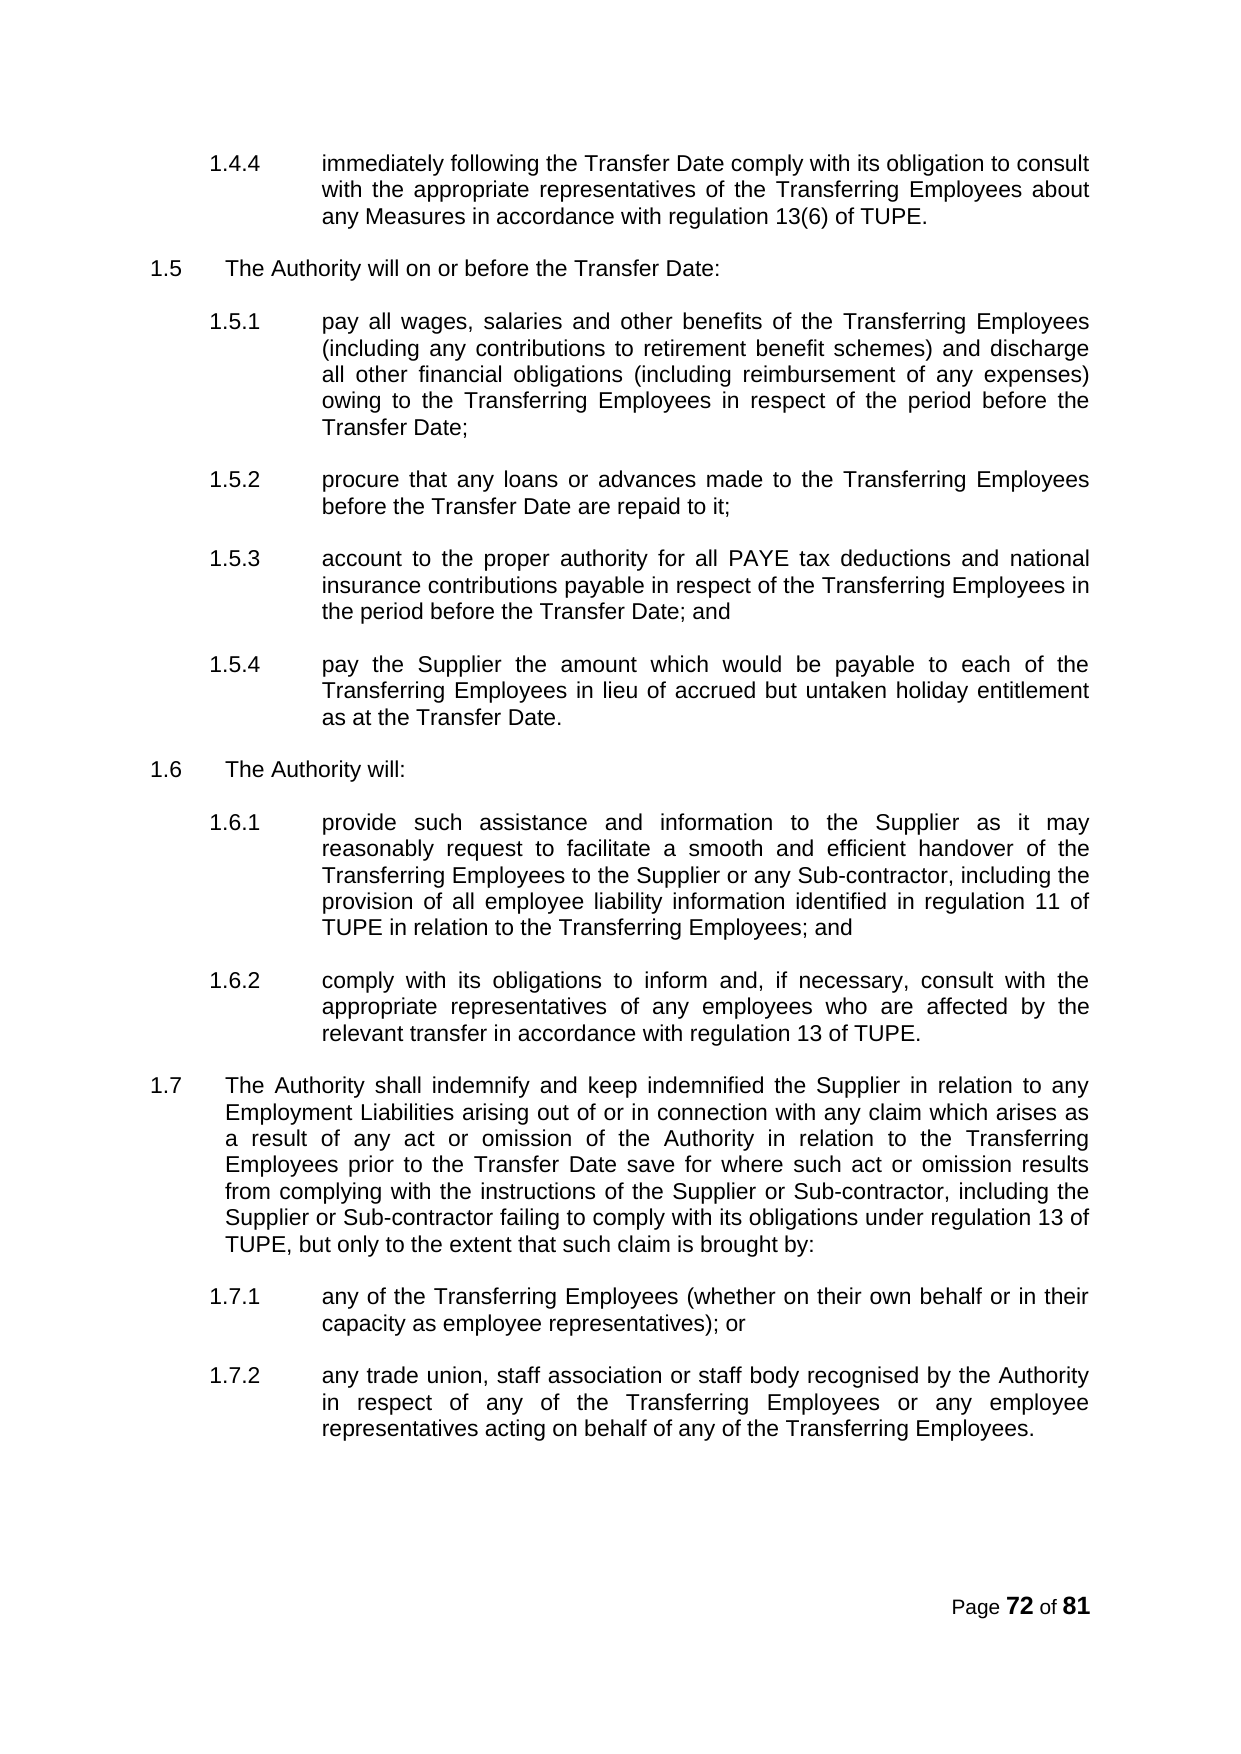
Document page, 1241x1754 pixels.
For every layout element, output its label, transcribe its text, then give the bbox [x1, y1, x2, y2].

list provide such assistance and information to the Supplier as it may reasonably request to facilitate a smooth and efficient handover of the Transferring Employees to the Supplier or any Sub-contractor, including the provision of all employee liability information identified in regulation 11 of TUPE in relation to the Transferring Employees; and [209, 809, 1090, 941]
list procure that any loans or advances made to the Transferring Employees before the Transfer Date are repaid to it; [209, 466, 1090, 519]
list The Authority shall indemnify and keep indemnified the Supplier in relation to any Employment Liabilities arising out of or in connection with any claim which arises as a result of any act or omission of the Authority in relation to the Transferring Employees prior to the Transfer Date save for where such act or omission results from complying with the instructions of the Supplier or Sub-contractor, including the Supplier or Sub-contractor failing to comply with its obligations under regulation 13 of TUPE, but only to the extent that such claim is brought by: [150, 1072, 1090, 1257]
list The Authority will on or before the Transfer Date: [150, 255, 1090, 282]
list immediately following the Transfer Date comply with its obligation to consult with the appropriate representatives of the Transferring Employees about any Measures in accordance with regulation 13(6) of TUPE. [209, 150, 1090, 229]
list pay all wages, salaries and other benefits of the Transferring Employees (including any contributions to retirement benefit schemes) and discharge all other financial obligations (including reimbursement of any expenses) owing to the Transferring Employees in respect of the period before the Transfer Date; [209, 308, 1090, 440]
list account to the proper authority for all PAYE tax deductions and national insurance contributions payable in respect of the Transferring Employees in the period before the Transfer Date; and [209, 545, 1090, 624]
list The Authority will: [150, 756, 1090, 782]
list any of the Transferring Employees (whether on their own behalf or in their capacity as employee representatives); or [209, 1283, 1090, 1336]
list any trade union, staff association or staff body recognised by the Authority in respect of any of the Transferring Employees or any employee representatives acting on behalf of any of the Transferring Employees. [209, 1362, 1090, 1441]
list pay the Supplier the amount which would be payable to each of the Transferring Employees in lieu of accrued but untaken holiday entitlement as at the Transfer Date. [209, 651, 1090, 730]
list comply with its obligations to inform and, if necessary, consult with the appropriate representatives of any employees who are affected by the relevant transfer in accordance with regulation 13 of TUPE. [209, 967, 1090, 1046]
